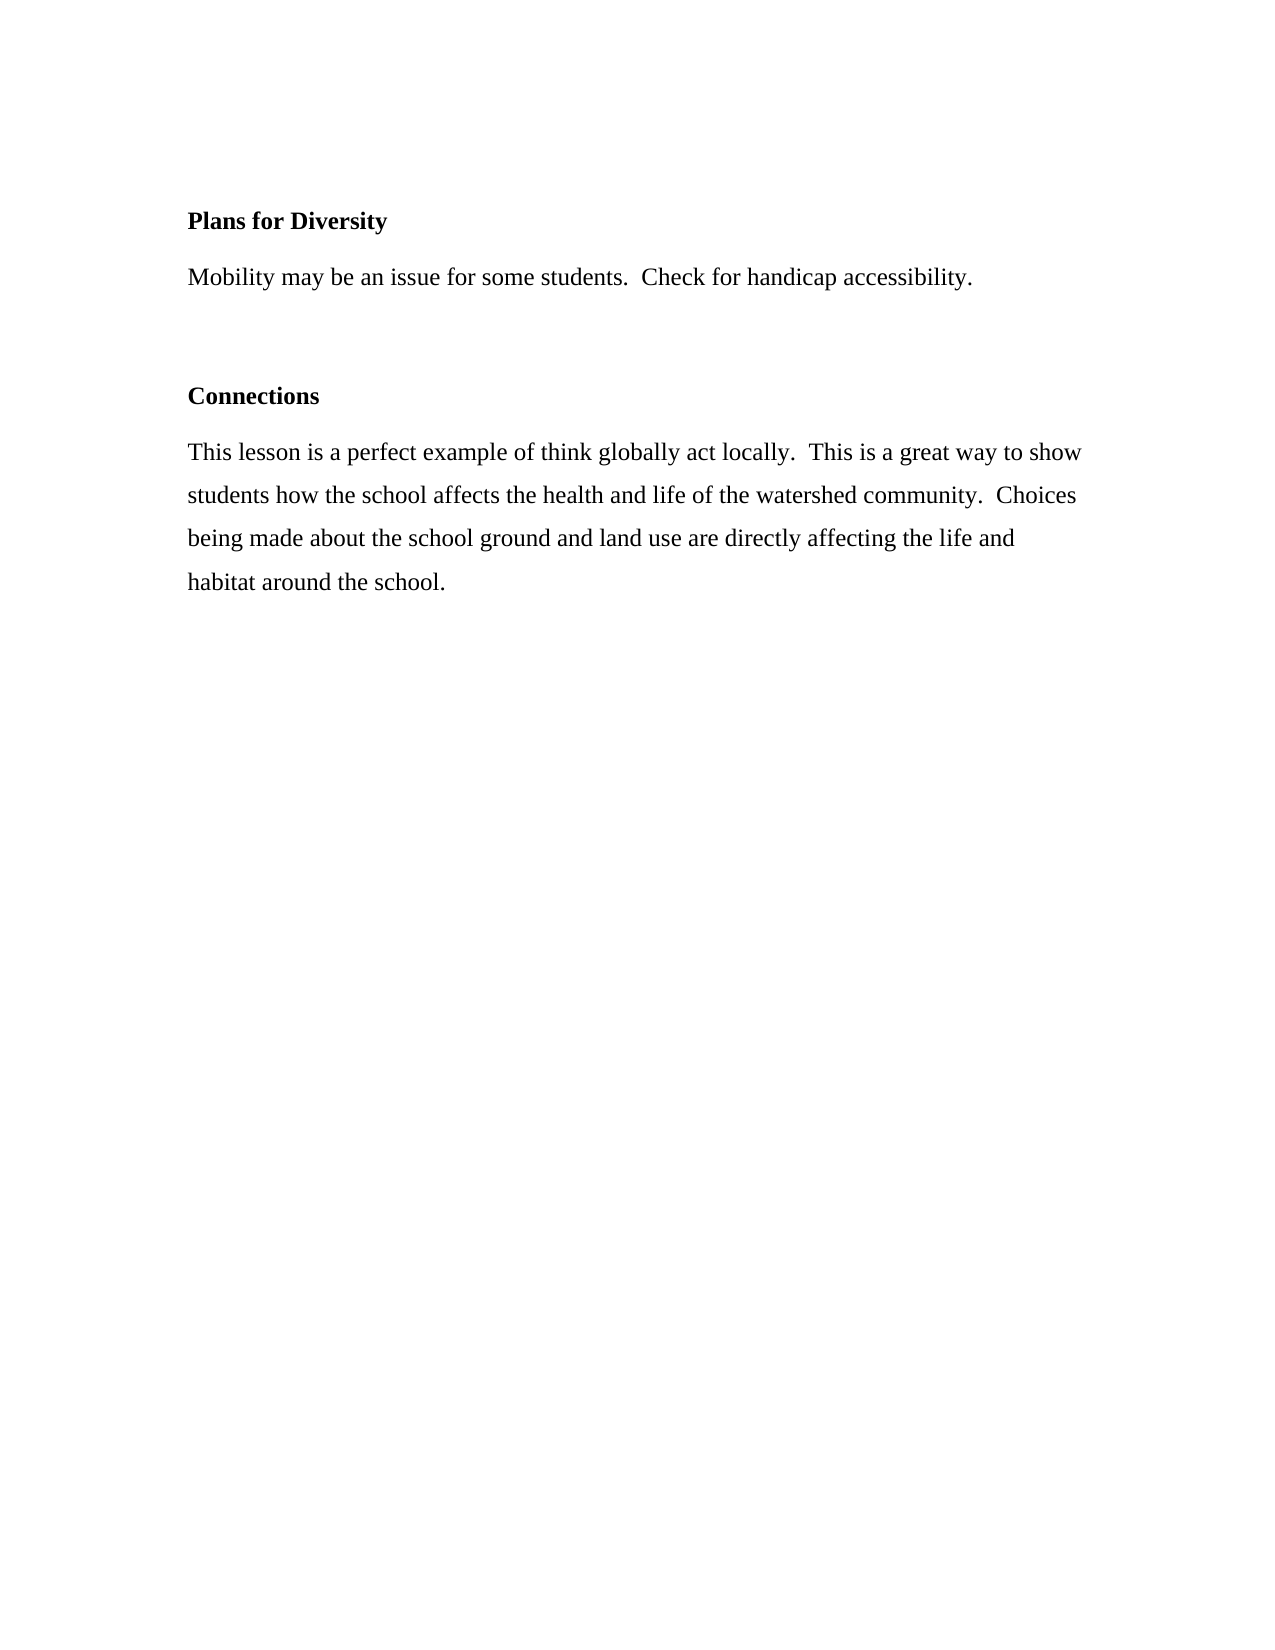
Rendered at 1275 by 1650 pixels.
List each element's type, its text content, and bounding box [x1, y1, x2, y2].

text Mobility may be an issue for some students. Check for handicap accessibility. [187, 262, 1087, 291]
text This lesson is a perfect example of think globally act locally. This is a great way to show students how the school affects the health and life of the watershed community. Choices being made about the school ground and land use are directly affecting the life and habitat around the school. [187, 437, 1087, 595]
text Plans for Diversity [187, 206, 1087, 235]
text Connections [187, 381, 1087, 410]
